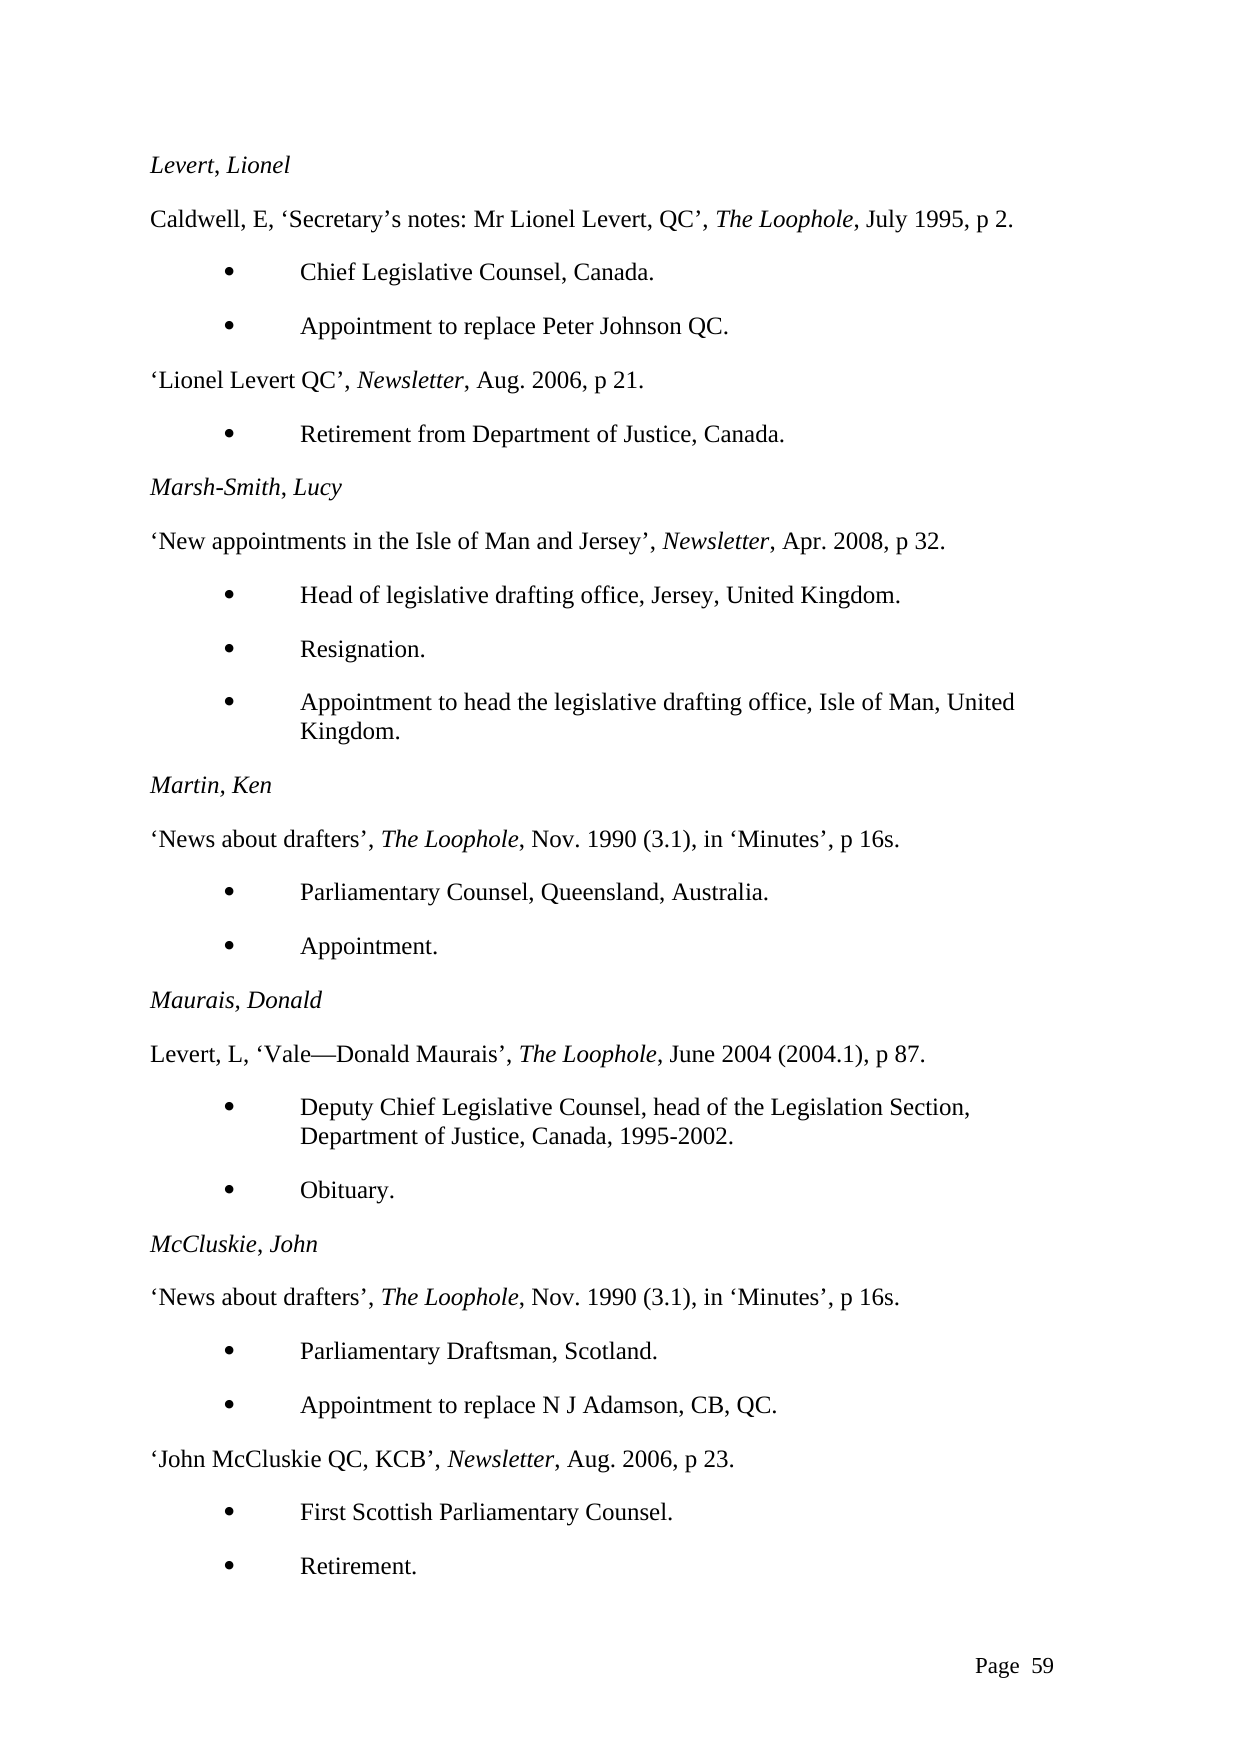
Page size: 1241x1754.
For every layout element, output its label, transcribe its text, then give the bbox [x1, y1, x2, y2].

list Marsh-Smith, Lucy [150, 472, 1090, 501]
list ‘News about drafters’, The Loophole, Nov. 1990 (3.1), in ‘Minutes’, p 16s. [150, 1282, 1090, 1311]
text Resignation. [225, 634, 1090, 662]
text Appointment to replace Peter Johnson QC. [225, 311, 1090, 340]
text Obituary. [225, 1175, 1090, 1204]
list ‘Lionel Levert QC’, Newsletter, Aug. 2006, p 21. [150, 365, 1090, 394]
text Retirement. [225, 1551, 1090, 1580]
list Levert, Lionel [150, 150, 1090, 179]
text Deputy Chief Legislative Counsel, head of the Legislation Section, Department of Justice, Canada, 1995-2002. [225, 1092, 1090, 1150]
list Maurais, Donald [150, 985, 1090, 1014]
list Levert, L, ‘Vale—Donald Maurais’, The Loophole, June 2004 (2004.1), p 87. [150, 1039, 1090, 1067]
list ‘New appointments in the Isle of Man and Jersey’, Newsletter, Apr. 2008, p 32. [150, 526, 1090, 555]
text Appointment to head the legislative drafting office, Isle of Man, United Kingdom. [225, 687, 1090, 745]
text Retirement from Department of Justice, Canada. [225, 419, 1090, 447]
list ‘News about drafters’, The Loophole, Nov. 1990 (3.1), in ‘Minutes’, p 16s. [150, 824, 1090, 852]
text Parliamentary Draftsman, Scotland. [225, 1336, 1090, 1365]
text Appointment to replace N J Adamson, CB, QC. [225, 1390, 1090, 1419]
text Head of legislative drafting office, Jersey, United Kingdom. [225, 580, 1090, 609]
list Caldwell, E, ‘Secretary’s notes: Mr Lionel Levert, QC’, The Loophole, July 1995, p 2. [150, 204, 1090, 232]
list McCluskie, John [150, 1229, 1090, 1257]
text Appointment. [225, 931, 1090, 960]
list ‘John McCluskie QC, KCB’, Newsletter, Aug. 2006, p 23. [150, 1444, 1090, 1472]
list Martin, Ken [150, 770, 1090, 799]
text Chief Legislative Counsel, Canada. [225, 257, 1090, 286]
text First Scottish Parliamentary Counsel. [225, 1497, 1090, 1526]
text Parliamentary Counsel, Queensland, Australia. [225, 877, 1090, 906]
